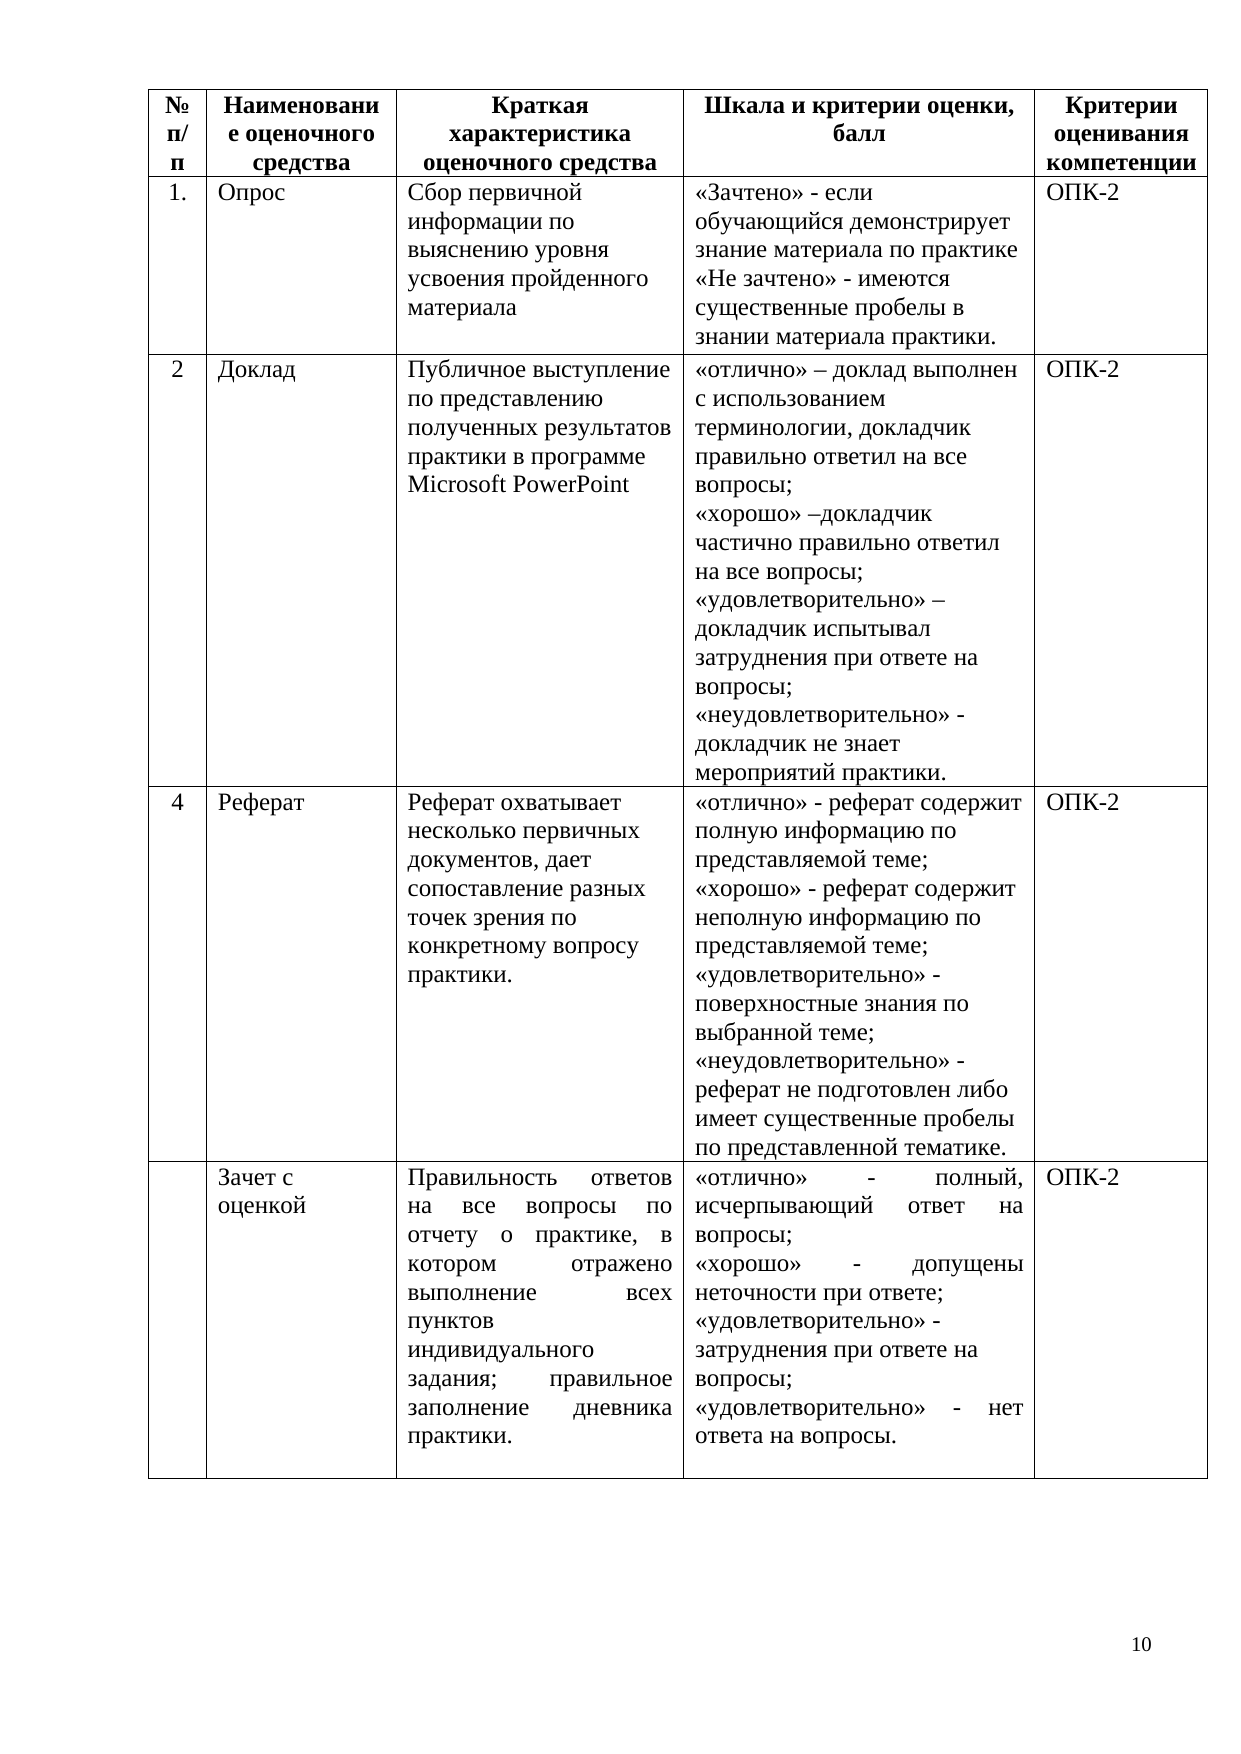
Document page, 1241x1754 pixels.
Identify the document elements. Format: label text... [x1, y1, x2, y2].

table_cell Опрос [207, 177, 396, 353]
table_header Наименование оценочного средства [207, 90, 396, 176]
table_cell 1. [149, 177, 206, 353]
table_cell «отлично» - полный, исчерпывающий ответ на вопросы; «хорошо» - допущены неточности при ответе; «удовлетворительно» - затруднения при ответе на вопросы; «удовлетворительно» - нет ответа на вопросы. [684, 1162, 1034, 1478]
table_cell Правильность ответов на все вопросы по отчету о практике, в котором отражено выполнение всех пунктов индивидуального задания; правильное заполнение дневника практики. [397, 1162, 683, 1478]
table_header Критерии оценивания компетенции [1035, 90, 1207, 176]
table_cell Реферат [207, 787, 396, 1161]
table_cell Реферат охватывает несколько первичных документов, дает сопоставление разных точек зрения по конкретному вопросу практики. [397, 787, 683, 1161]
table_cell Доклад [207, 355, 396, 786]
table_cell «отлично» – доклад выполнен с использованием терминологии, докладчик правильно ответил на все вопросы; «хорошо» –докладчик частично правильно ответил на все вопросы; «удовлетворительно» –докладчик испытывал затруднения при ответе на вопросы; «неудовлетворительно» - докладчик не знает мероприятий практики. [684, 355, 1034, 786]
table_cell ОПК-2 [1035, 787, 1207, 1161]
table_cell Сбор первичной информации по выяснению уровня усвоения пройденного материала [397, 177, 683, 353]
table_header Краткая характеристика оценочного средства [397, 90, 683, 176]
table_cell ОПК-2 [1035, 1162, 1207, 1478]
table_header Шкала и критерии оценки, балл [684, 90, 1034, 176]
table_cell 4 [149, 787, 206, 1161]
table_header № п/п [149, 90, 206, 176]
table_cell 2 [149, 355, 206, 786]
table_cell «отлично» - реферат содержит полную информацию по представляемой теме; «хорошо» - реферат содержит неполную информацию по представляемой теме; «удовлетворительно» - поверхностные знания по выбранной теме; «неудовлетворительно» - реферат не подготовлен либо имеет существенные пробелы по представленной тематике. [684, 787, 1034, 1161]
table_cell ОПК-2 [1035, 355, 1207, 786]
table_cell ОПК-2 [1035, 177, 1207, 353]
table_cell Публичное выступление по представлению полученных результатов практики в программе Microsoft PowerPoint [397, 355, 683, 786]
table_cell [149, 1162, 206, 1478]
table_cell «Зачтено» - если обучающийся демонстрирует знание материала по практике «Не зачтено» - имеются существенные пробелы в знании материала практики. [684, 177, 1034, 353]
table_cell Зачет с оценкой [207, 1162, 396, 1478]
